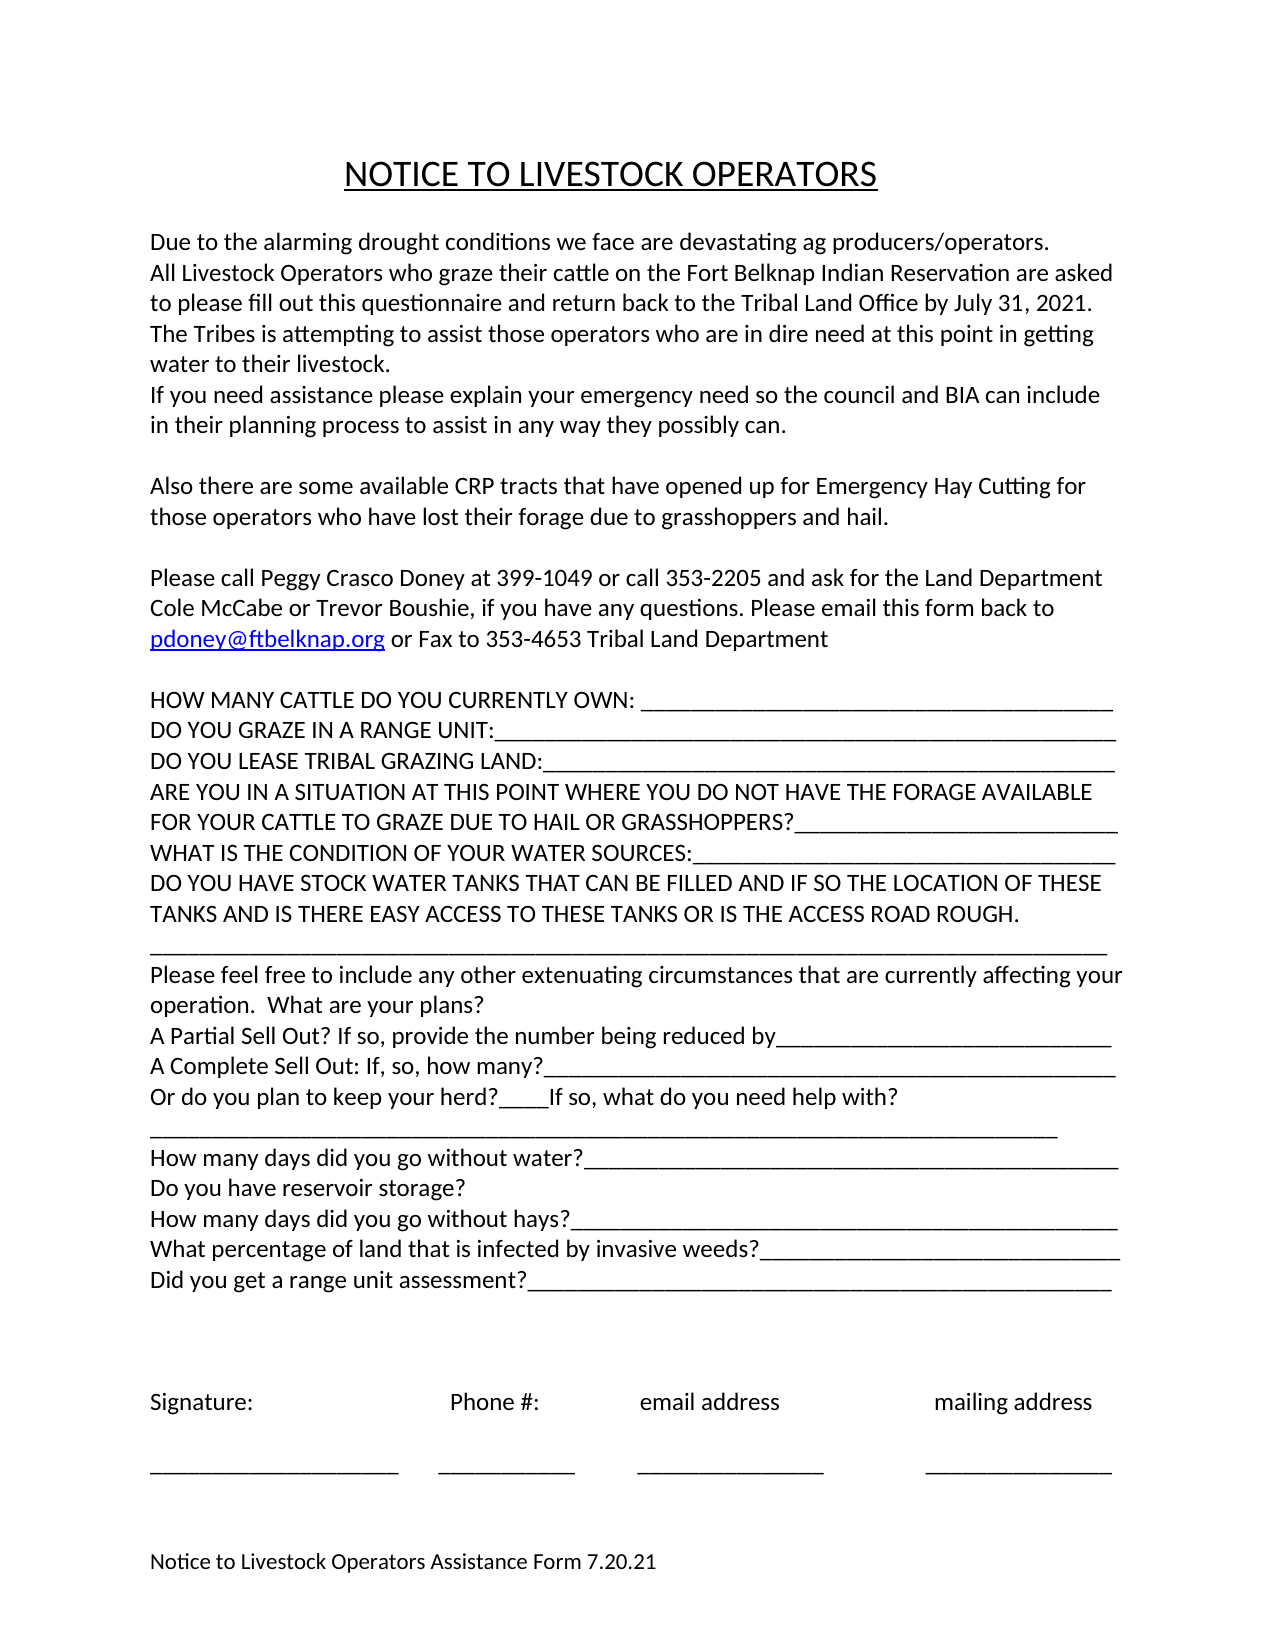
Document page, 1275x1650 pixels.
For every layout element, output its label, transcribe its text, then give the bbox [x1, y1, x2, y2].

text A Complete Sell Out: If, so, how many?______________________________________________ [150, 1050, 1125, 1081]
text DO YOU LEASE TRIBAL GRAZING LAND:______________________________________________ [150, 745, 1125, 776]
text ARE YOU IN A SITUATION AT THIS POINT WHERE YOU DO NOT HAVE THE FORAGE AVAILABLE [150, 776, 1125, 806]
text DO YOU GRAZE IN A RANGE UNIT:__________________________________________________ [150, 715, 1125, 745]
text ____________________ ___________ _______________ _______________ [150, 1447, 1125, 1478]
text All Livestock Operators who graze their cattle on the Fort Belknap Indian Reservation are asked to please fill out this questionnaire and return back to the Tribal Land Office by July 31, 2021. The Tribes is attempting to assist those operators who are in dire need at this point in getting water to their livestock. [150, 257, 1125, 379]
text Please call Peggy Crasco Doney at 399-1049 or call 353-2205 and ask for the Land Department Cole McCabe or Trevor Boushie, if you have any questions. Please email this form back to pdoney@ftbelknap.org or Fax to 353-4653 Tribal Land Department [150, 562, 1125, 654]
text _____________________________________________________________________________ [150, 928, 1125, 959]
text How many days did you go without water?___________________________________________ [150, 1142, 1125, 1172]
text Or do you plan to keep your herd?____If so, what do you need help with?_________________________________________________________________________ [150, 1081, 1125, 1142]
text Due to the alarming drought conditions we face are devastating ag producers/operators. [150, 226, 1125, 257]
text Signature: Phone #: email address mailing address [150, 1386, 1125, 1417]
text How many days did you go without hays?____________________________________________ [150, 1203, 1125, 1233]
text FOR YOUR CATTLE TO GRAZE DUE TO HAIL OR GRASSHOPPERS?__________________________ [150, 806, 1125, 837]
text DO YOU HAVE STOCK WATER TANKS THAT CAN BE FILLED AND IF SO THE LOCATION OF THESE TANKS AND IS THERE EASY ACCESS TO THESE TANKS OR IS THE ACCESS ROAD ROUGH. [150, 867, 1125, 928]
text WHAT IS THE CONDITION OF YOUR WATER SOURCES:__________________________________ [150, 837, 1125, 867]
text Also there are some available CRP tracts that have opened up for Emergency Hay Cutting for those operators who have lost their forage due to grasshoppers and hail. [150, 471, 1125, 532]
text A Partial Sell Out? If so, provide the number being reduced by___________________________ [150, 1020, 1125, 1050]
text What percentage of land that is infected by invasive weeds?_____________________________ [150, 1233, 1125, 1264]
text Do you have reservoir storage? [150, 1172, 1125, 1203]
text Please feel free to include any other extenuating circumstances that are currently affecting your operation. What are your plans? [150, 959, 1125, 1020]
text If you need assistance please explain your emergency need so the council and BIA can include in their planning process to assist in any way they possibly can. [150, 379, 1125, 440]
text HOW MANY CATTLE DO YOU CURRENTLY OWN: ______________________________________ [150, 684, 1125, 715]
text Did you get a range unit assessment?_______________________________________________ [150, 1264, 1125, 1294]
text NOTICE TO LIVESTOCK OPERATORS [150, 150, 1125, 196]
